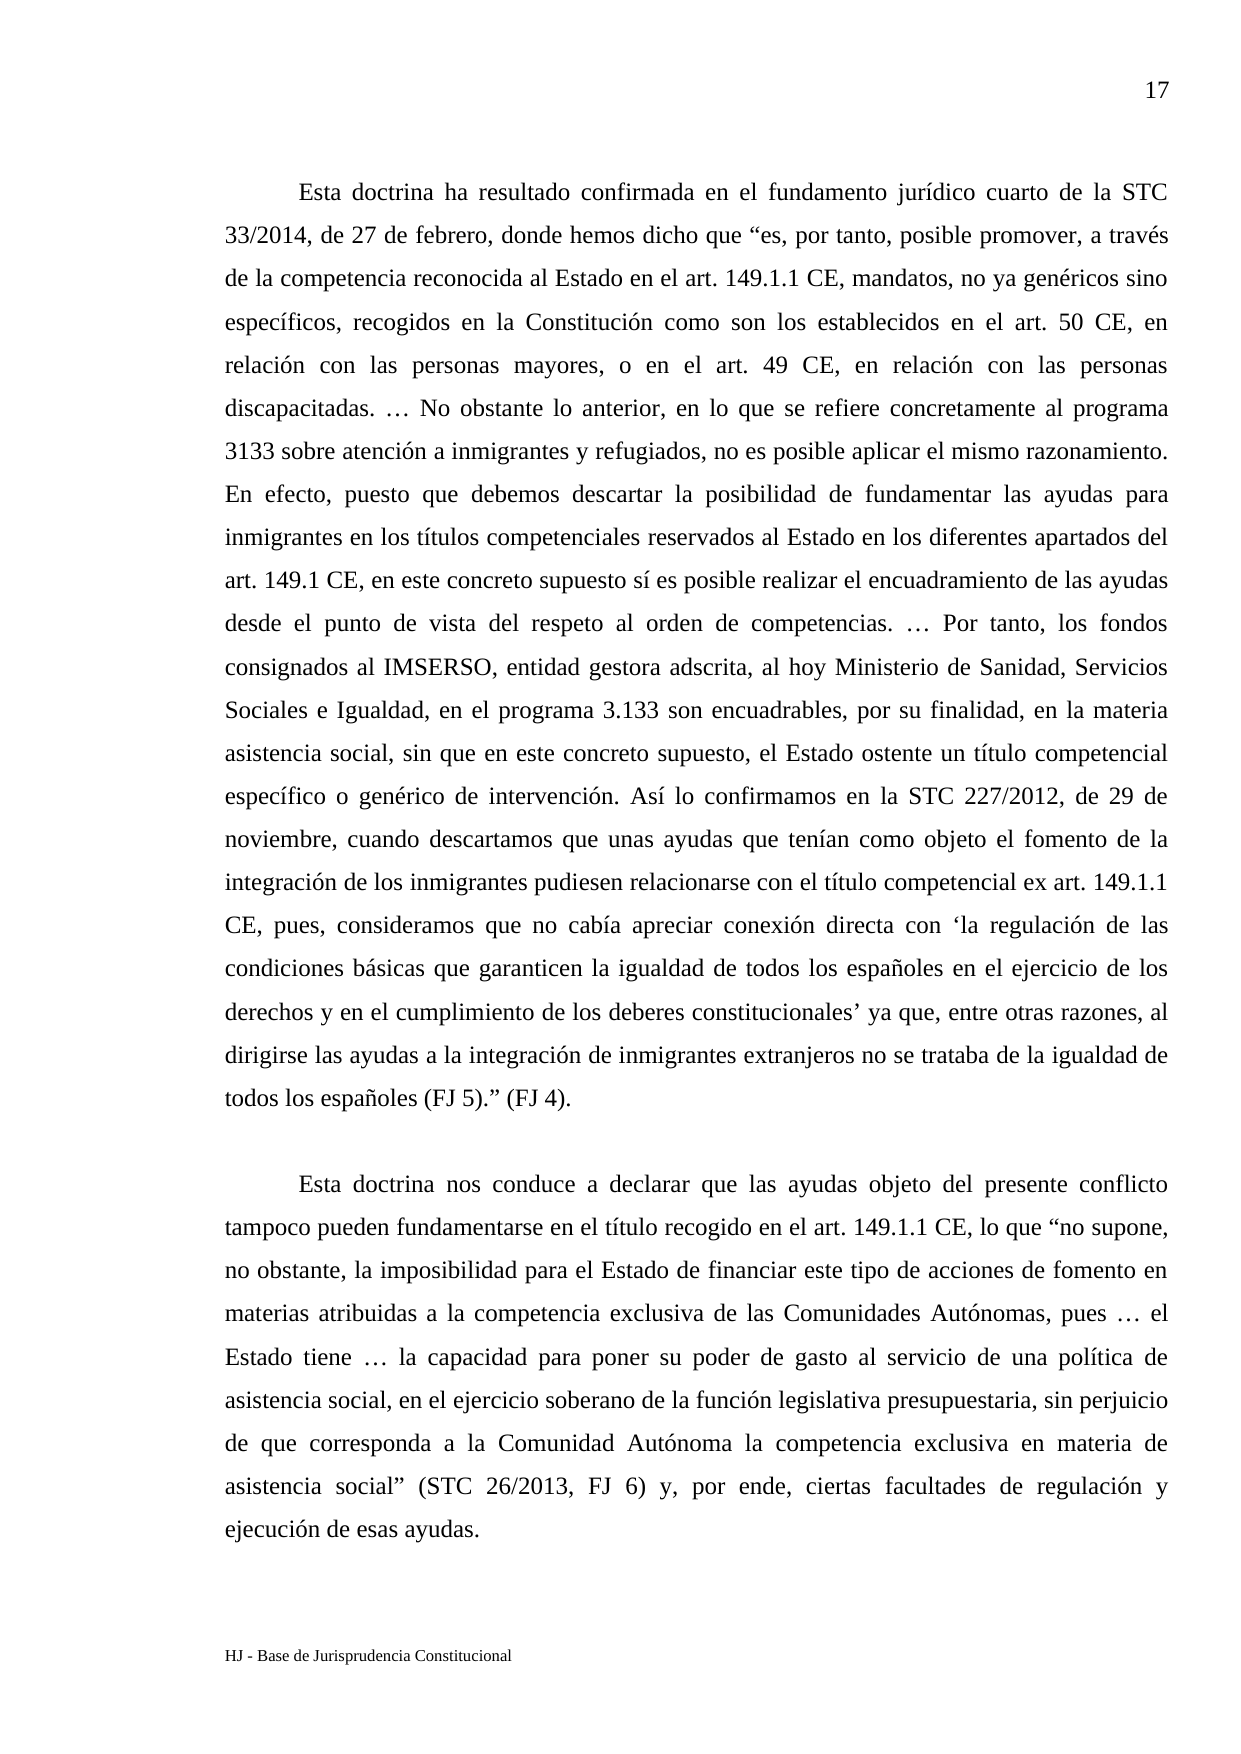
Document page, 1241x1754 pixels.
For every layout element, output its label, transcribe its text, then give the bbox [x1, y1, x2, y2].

text Esta doctrina nos conduce a declarar que las ayudas objeto del presente conflicto tampoco pueden fundamentarse en el título recogido en el art. 149.1.1 CE, lo que “no supone, no obstante, la imposibilidad para el Estado de financiar este tipo de acciones de fomento en materias atribuidas a la competencia exclusiva de las Comunidades Autónomas, pues … el Estado tiene … la capacidad para poner su poder de gasto al servicio de una política de asistencia social, en el ejercicio soberano de la función legislativa presupuestaria, sin perjuicio de que corresponda a la Comunidad Autónoma la competencia exclusiva en materia de asistencia social” (STC 26/2013, FJ 6) y, por ende, ciertas facultades de regulación y ejecución de esas ayudas. [224, 1169, 1169, 1543]
text Esta doctrina ha resultado confirmada en el fundamento jurídico cuarto de la STC 33/2014, de 27 de febrero, donde hemos dicho que “es, por tanto, posible promover, a través de la competencia reconocida al Estado en el art. 149.1.1 CE, mandatos, no ya genéricos sino específicos, recogidos en la Constitución como son los establecidos en el art. 50 CE, en relación con las personas mayores, o en el art. 49 CE, en relación con las personas discapacitadas. … No obstante lo anterior, en lo que se refiere concretamente al programa 3133 sobre atención a inmigrantes y refugiados, no es posible aplicar el mismo razonamiento. En efecto, puesto que debemos descartar la posibilidad de fundamentar las ayudas para inmigrantes en los títulos competenciales reservados al Estado en los diferentes apartados del art. 149.1 CE, en este concreto supuesto sí es posible realizar el encuadramiento de las ayudas desde el punto de vista del respeto al orden de competencias. … Por tanto, los fondos consignados al IMSERSO, entidad gestora adscrita, al hoy Ministerio de Sanidad, Servicios Sociales e Igualdad, en el programa 3.133 son encuadrables, por su finalidad, en la materia asistencia social, sin que en este concreto supuesto, el Estado ostente un título competencial específico o genérico de intervención. Así lo confirmamos en la STC 227/2012, de 29 de noviembre, cuando descartamos que unas ayudas que tenían como objeto el fomento de la integración de los inmigrantes pudiesen relacionarse con el título competencial ex art. 149.1.1 CE, pues, consideramos que no cabía apreciar conexión directa con ‘la regulación de las condiciones básicas que garanticen la igualdad de todos los españoles en el ejercicio de los derechos y en el cumplimiento de los deberes constitucionales’ ya que, entre otras razones, al dirigirse las ayudas a la integración de inmigrantes extranjeros no se trataba de la igualdad de todos los españoles (FJ 5).” (FJ 4). [224, 177, 1169, 1112]
